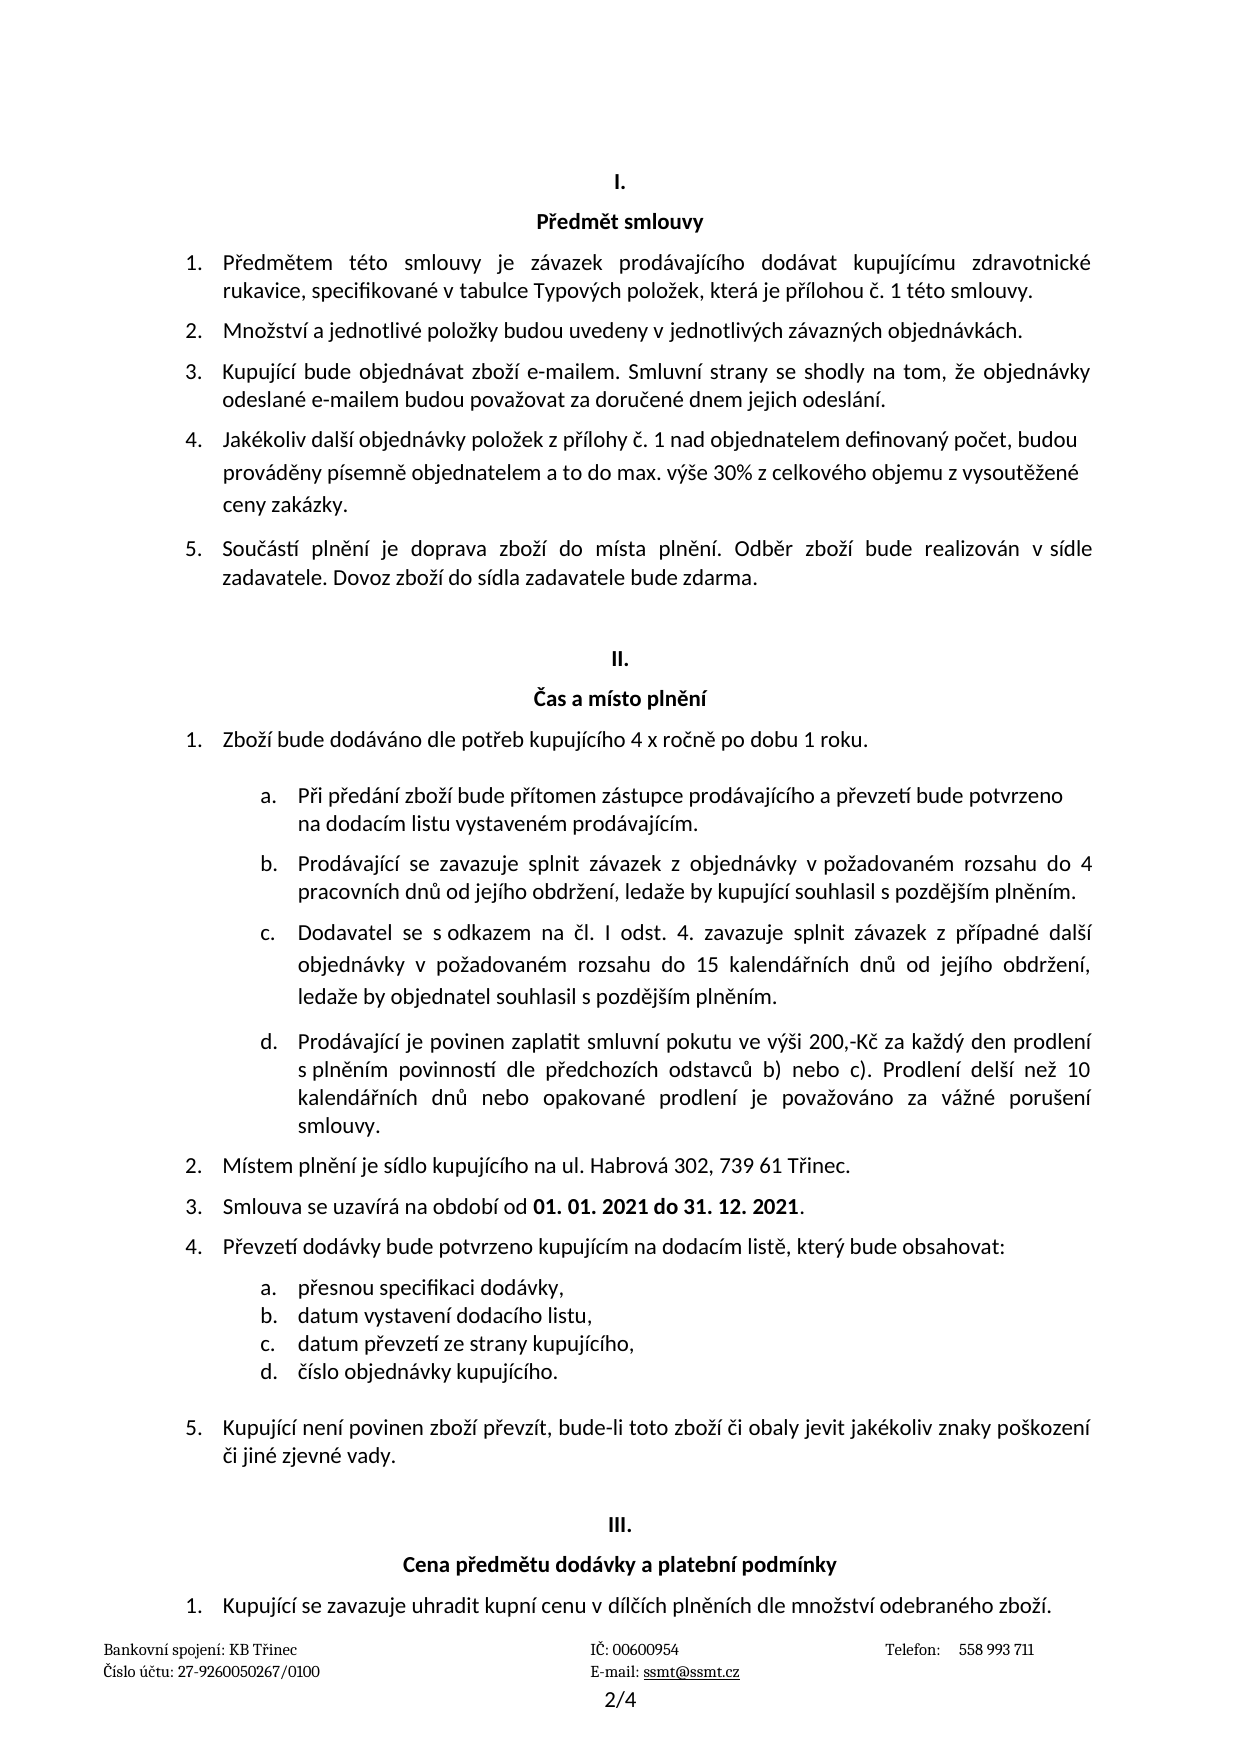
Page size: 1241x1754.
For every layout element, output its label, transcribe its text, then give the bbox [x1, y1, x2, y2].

list Prodávající se zavazuje splnit závazek z objednávky v požadovaném rozsahu do 4 pracovních dnů od jejího obdržení, ledaže by kupující souhlasil s pozdějším plněním. [260, 849, 1092, 905]
text Cena předmětu dodávky a platební podmínky [148, 1550, 1092, 1578]
text III. [148, 1510, 1092, 1538]
list Množství a jednotlivé položky budou uvedeny v jednotlivých závazných objednávkách. [185, 316, 1092, 344]
text I. [148, 167, 1092, 195]
list Při předání zboží bude přítomen zástupce prodávajícího a převzetí bude potvrzeno na dodacím listu vystaveném prodávajícím. [260, 781, 1092, 837]
list Kupující bude objednávat zboží e-mailem. Smluvní strany se shodly na tom, že objednávky odeslané e-mailem budou považovat za doručené dnem jejich odeslání. [185, 357, 1092, 413]
list Převzetí dodávky bude potvrzeno kupujícím na dodacím listě, který bude obsahovat: [185, 1232, 1092, 1261]
list Zboží bude dodáváno dle potřeb kupujícího 4 x ročně po dobu 1 roku. [185, 725, 1092, 753]
list Předmětem této smlouvy je závazek prodávajícího dodávat kupujícímu zdravotnické rukavice, specifikované v tabulce Typových položek, která je přílohou č. 1 této smlouvy. [185, 248, 1092, 304]
text II. [148, 644, 1092, 672]
list Součástí plnění je doprava zboží do místa plnění. Odběr zboží bude realizován v sídle zadavatele. Dovoz zboží do sídla zadavatele bude zdarma. [185, 534, 1092, 591]
text Předmět smlouvy [148, 207, 1092, 235]
list Smlouva se uzavírá na období od 01. 01. 2021 do 31. 12. 2021. [185, 1192, 1092, 1220]
list Prodávající je povinen zaplatit smluvní pokutu ve výši 200,-Kč za každý den prodlení s plněním povinností dle předchozích odstavců b) nebo c). Prodlení delší než 10 kalendářních dnů nebo opakované prodlení je považováno za vážné porušení smlouvy. [260, 1027, 1092, 1139]
list Jakékoliv další objednávky položek z přílohy č. 1 nad objednatelem definovaný počet, budou prováděny písemně objednatelem a to do max. výše 30% z celkového objemu z vysoutěžené ceny zakázky. [185, 426, 1092, 518]
list Kupující není povinen zboží převzít, bude-li toto zboží či obaly jevit jakékoliv znaky poškození či jiné zjevné vady. [185, 1413, 1092, 1469]
list Kupující se zavazuje uhradit kupní cenu v dílčích plněních dle množství odebraného zboží. [185, 1591, 1092, 1619]
list datum vystavení dodacího listu, [260, 1301, 1092, 1329]
list datum převzetí ze strany kupujícího, [260, 1329, 1092, 1357]
list Dodavatel se s odkazem na čl. I odst. 4. zavazuje splnit závazek z případné další objednávky v požadovaném rozsahu do 15 kalendářních dnů od jejího obdržení, ledaže by objednatel souhlasil s pozdějším plněním. [260, 918, 1092, 1010]
text Čas a místo plnění [148, 684, 1092, 712]
list přesnou specifikaci dodávky, [260, 1273, 1092, 1301]
list číslo objednávky kupujícího. [260, 1357, 1092, 1385]
list Místem plnění je sídlo kupujícího na ul. Habrová 302, 739 61 Třinec. [185, 1151, 1092, 1179]
